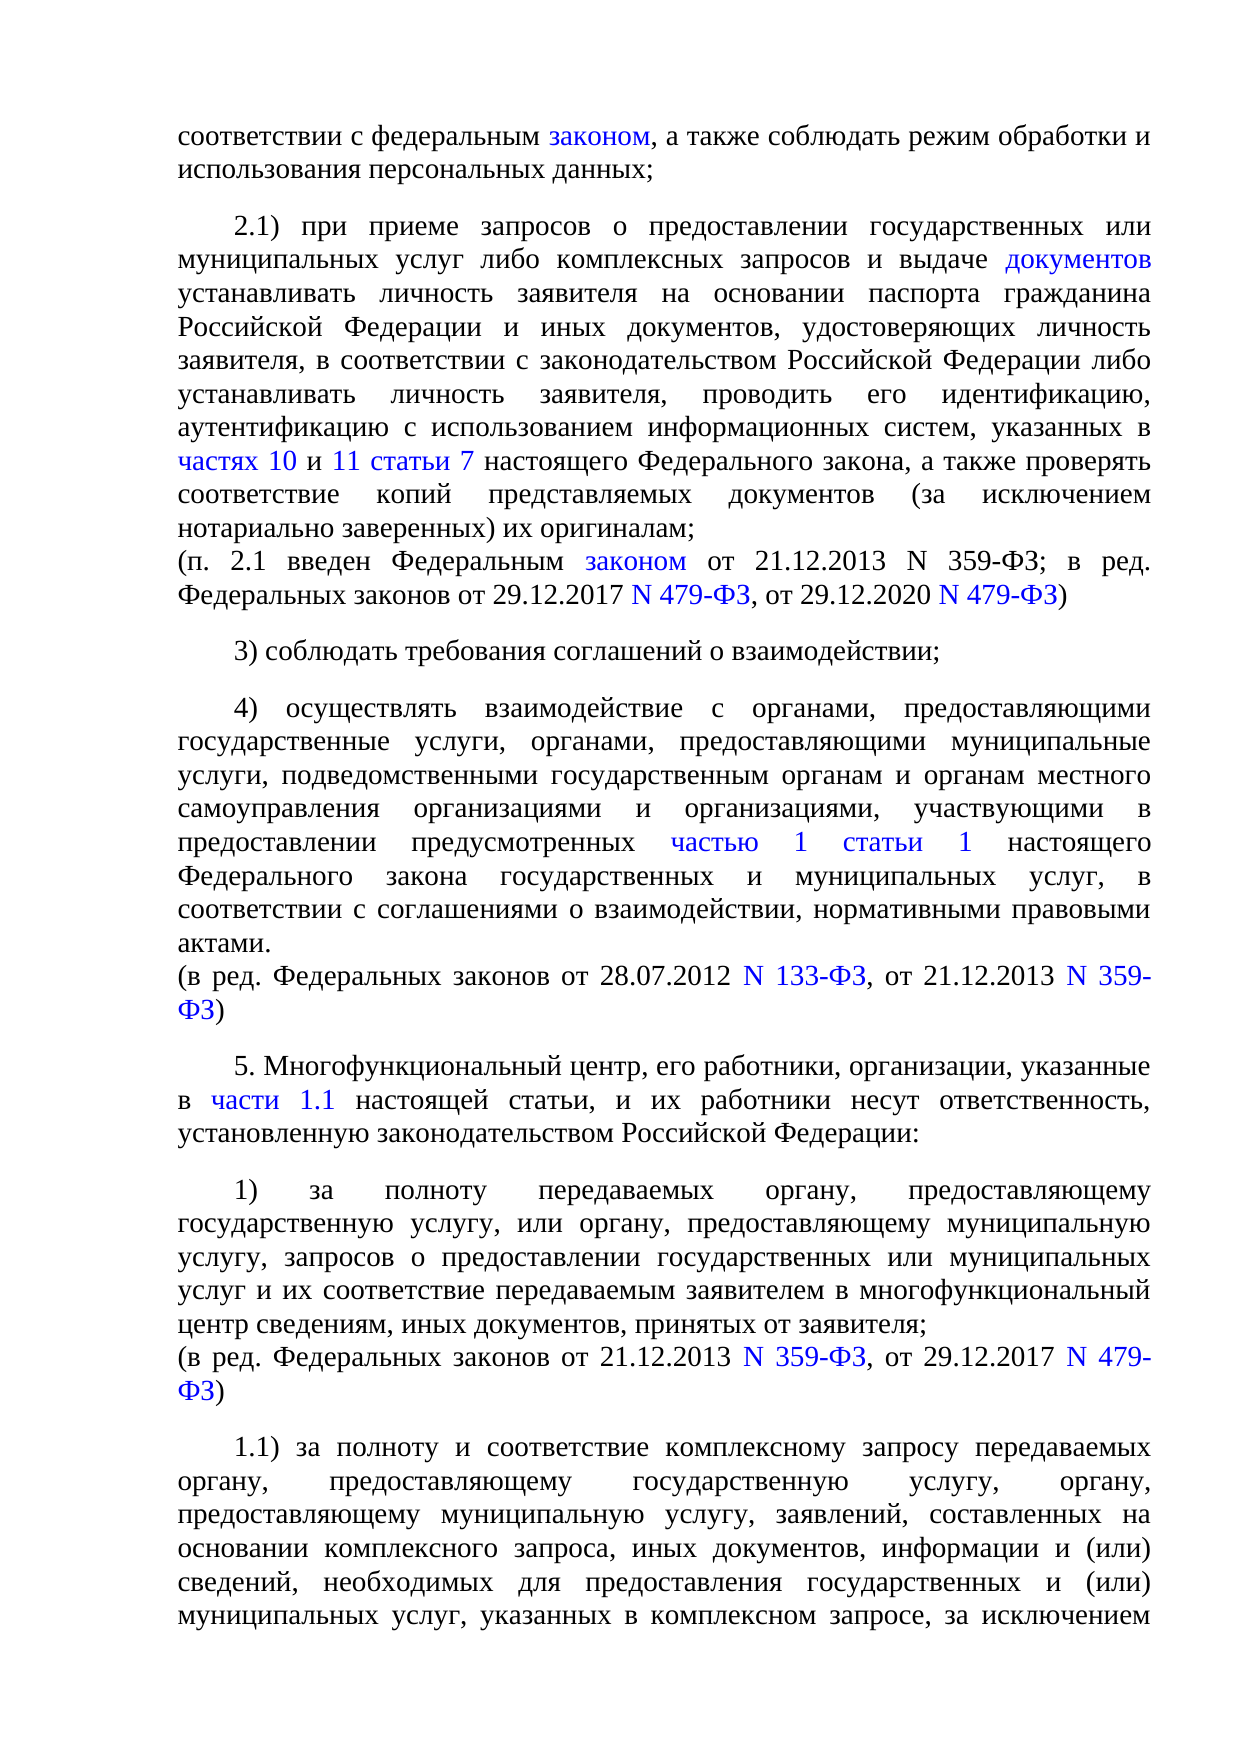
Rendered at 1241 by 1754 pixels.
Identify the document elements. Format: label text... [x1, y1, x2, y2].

text 4) осуществлять взаимодействие с органами, предоставляющими государственные услуги, органами, предоставляющими муниципальные услуги, подведомственными государственным органам и органам местного самоуправления организациями и организациями, участвующими в предоставлении предусмотренных частью 1 статьи 1 настоящего Федерального закона государственных и муниципальных услуг, в соответствии с соглашениями о взаимодействии, нормативными правовыми актами. [177, 690, 1152, 958]
text 1) за полноту передаваемых органу, предоставляющему государственную услугу, или органу, предоставляющему муниципальную услугу, запросов о предоставлении государственных или муниципальных услуг и их соответствие передаваемым заявителем в многофункциональный центр сведениям, иных документов, принятых от заявителя; [177, 1172, 1152, 1339]
text 5. Многофункциональный центр, его работники, организации, указанные в части 1.1 настоящей статьи, и их работники несут ответственность, установленную законодательством Российской Федерации: [177, 1048, 1152, 1149]
text 3) соблюдать требования соглашений о взаимодействии; [177, 633, 1152, 667]
text (в ред. Федеральных законов от 21.12.2013 N 359-ФЗ, от 29.12.2017 N 479-ФЗ) [177, 1339, 1152, 1407]
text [177, 1429, 1152, 1631]
text 2.1) при приеме запросов о предоставлении государственных или муниципальных услуг либо комплексных запросов и выдаче документов устанавливать личность заявителя на основании паспорта гражданина Российской Федерации и иных документов, удостоверяющих личность заявителя, в соответствии с законодательством Российской Федерации либо устанавливать личность заявителя, проводить его идентификацию, аутентификацию с использованием информационных систем, указанных в частях 10 и 11 статьи 7 настоящего Федерального закона, а также проверять соответствие копий представляемых документов (за исключением нотариально заверенных) их оригиналам; [177, 208, 1152, 543]
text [177, 118, 1152, 185]
text (п. 2.1 введен Федеральным законом от 21.12.2013 N 359-ФЗ; в ред. Федеральных законов от 29.12.2017 N 479-ФЗ, от 29.12.2020 N 479-ФЗ) [177, 543, 1152, 611]
text (в ред. Федеральных законов от 28.07.2012 N 133-ФЗ, от 21.12.2013 N 359-ФЗ) [177, 958, 1152, 1025]
